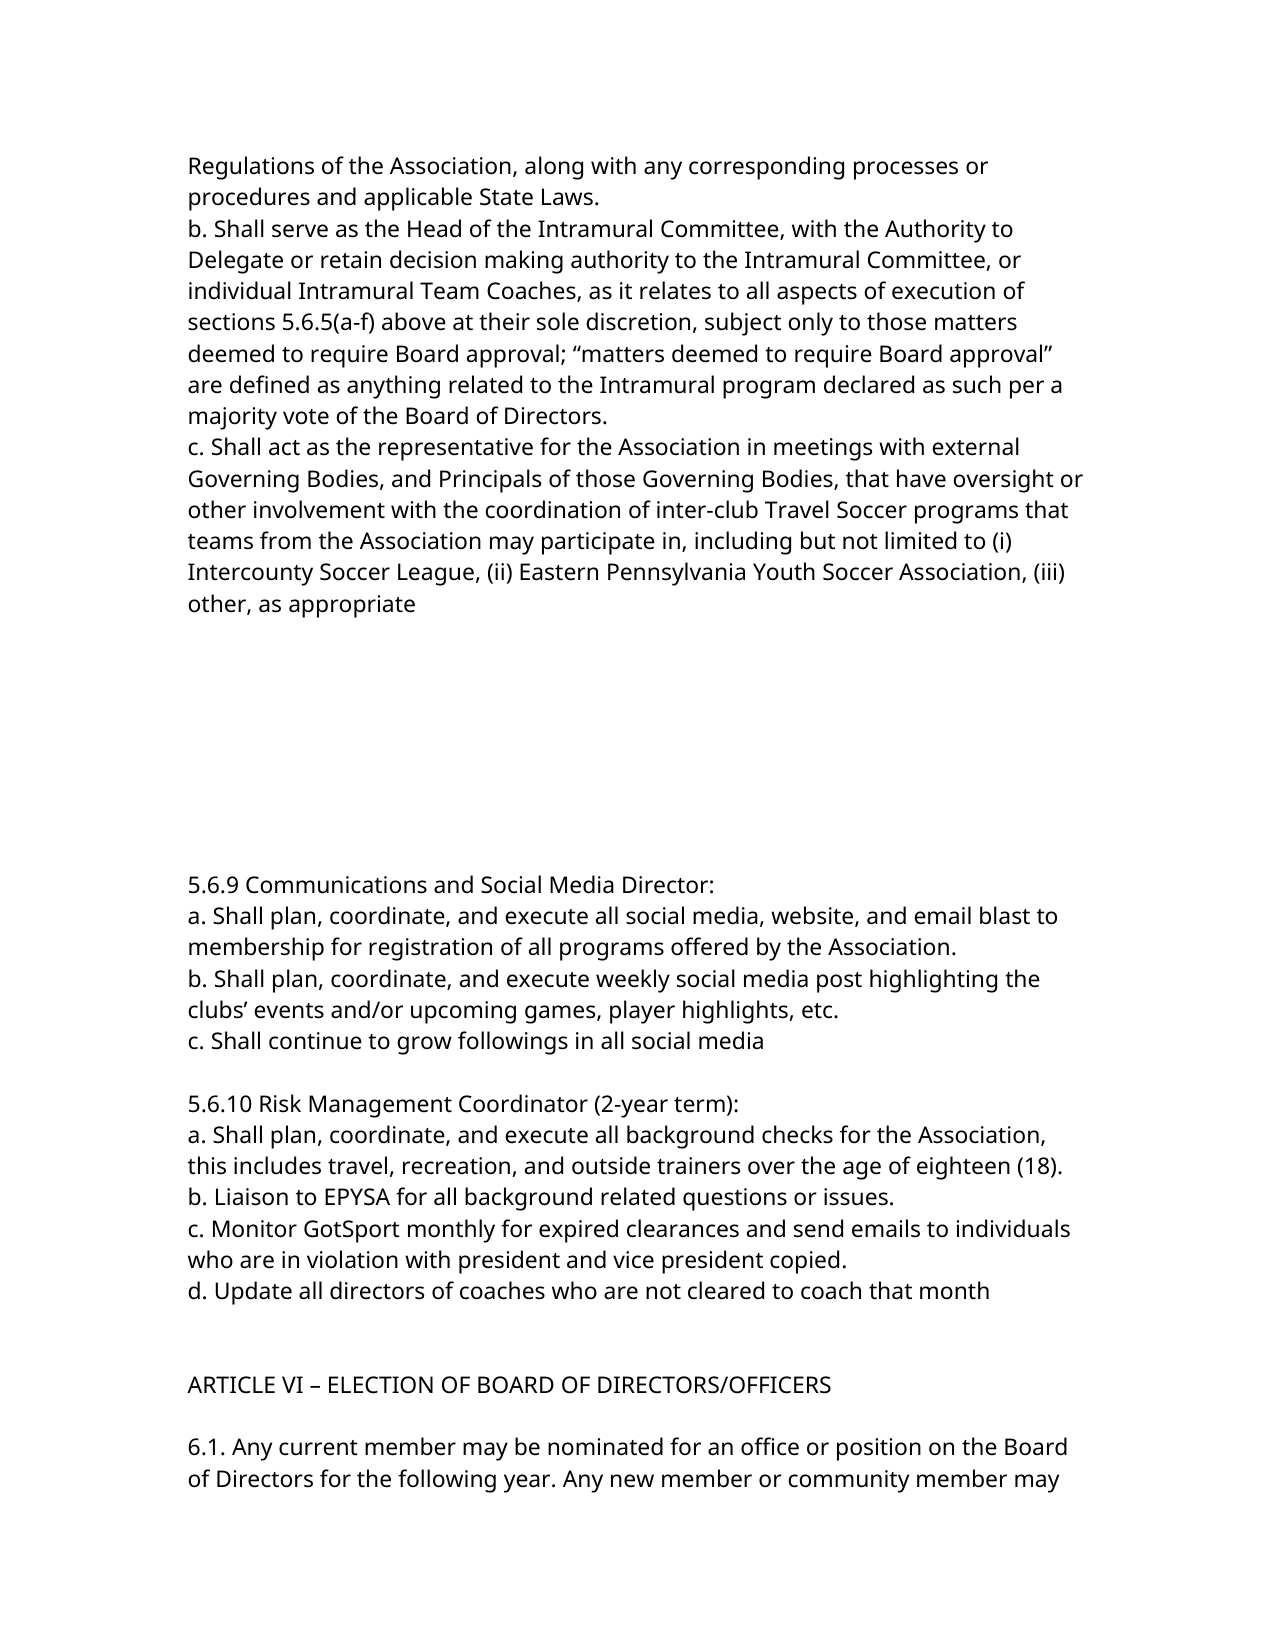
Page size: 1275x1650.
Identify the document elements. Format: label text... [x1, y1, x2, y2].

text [187, 1431, 1087, 1494]
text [187, 150, 1087, 212]
text 5.6.10 Risk Management Coordinator (2-year term): [187, 1087, 1087, 1119]
text 5.6.9 Communications and Social Media Director: [187, 869, 1087, 900]
text ARTICLE VI – ELECTION OF BOARD OF DIRECTORS/OFFICERS [187, 1369, 1087, 1400]
text a. Shall plan, coordinate, and execute all background checks for the Association, this includes travel, recreation, and outside trainers over the age of eighteen (18). [187, 1119, 1087, 1181]
text a. Shall plan, coordinate, and execute all social media, website, and email blast to membership for registration of all programs offered by the Association. [187, 900, 1087, 962]
text b. Shall plan, coordinate, and execute weekly social media post highlighting the clubs’ events and/or upcoming games, player highlights, etc. [187, 962, 1087, 1025]
text d. Update all directors of coaches who are not cleared to coach that month [187, 1275, 1087, 1306]
text b. Shall serve as the Head of the Intramural Committee, with the Authority to Delegate or retain decision making authority to the Intramural Committee, or individual Intramural Team Coaches, as it relates to all aspects of execution of sections 5.6.5(a-f) above at their sole discretion, subject only to those matters deemed to require Board approval; “matters deemed to require Board approval” are defined as anything related to the Intramural program declared as such per a majority vote of the Board of Directors. [187, 212, 1087, 431]
text b. Liaison to EPYSA for all background related questions or issues. [187, 1181, 1087, 1212]
text c. Shall act as the representative for the Association in meetings with external Governing Bodies, and Principals of those Governing Bodies, that have oversight or other involvement with the coordination of inter-club Travel Soccer programs that teams from the Association may participate in, including but not limited to (i) Intercounty Soccer League, (ii) Eastern Pennsylvania Youth Soccer Association, (iii) other, as appropriate [187, 431, 1087, 619]
text c. Shall continue to grow followings in all social media [187, 1025, 1087, 1056]
text c. Monitor GotSport monthly for expired clearances and send emails to individuals who are in violation with president and vice president copied. [187, 1212, 1087, 1275]
